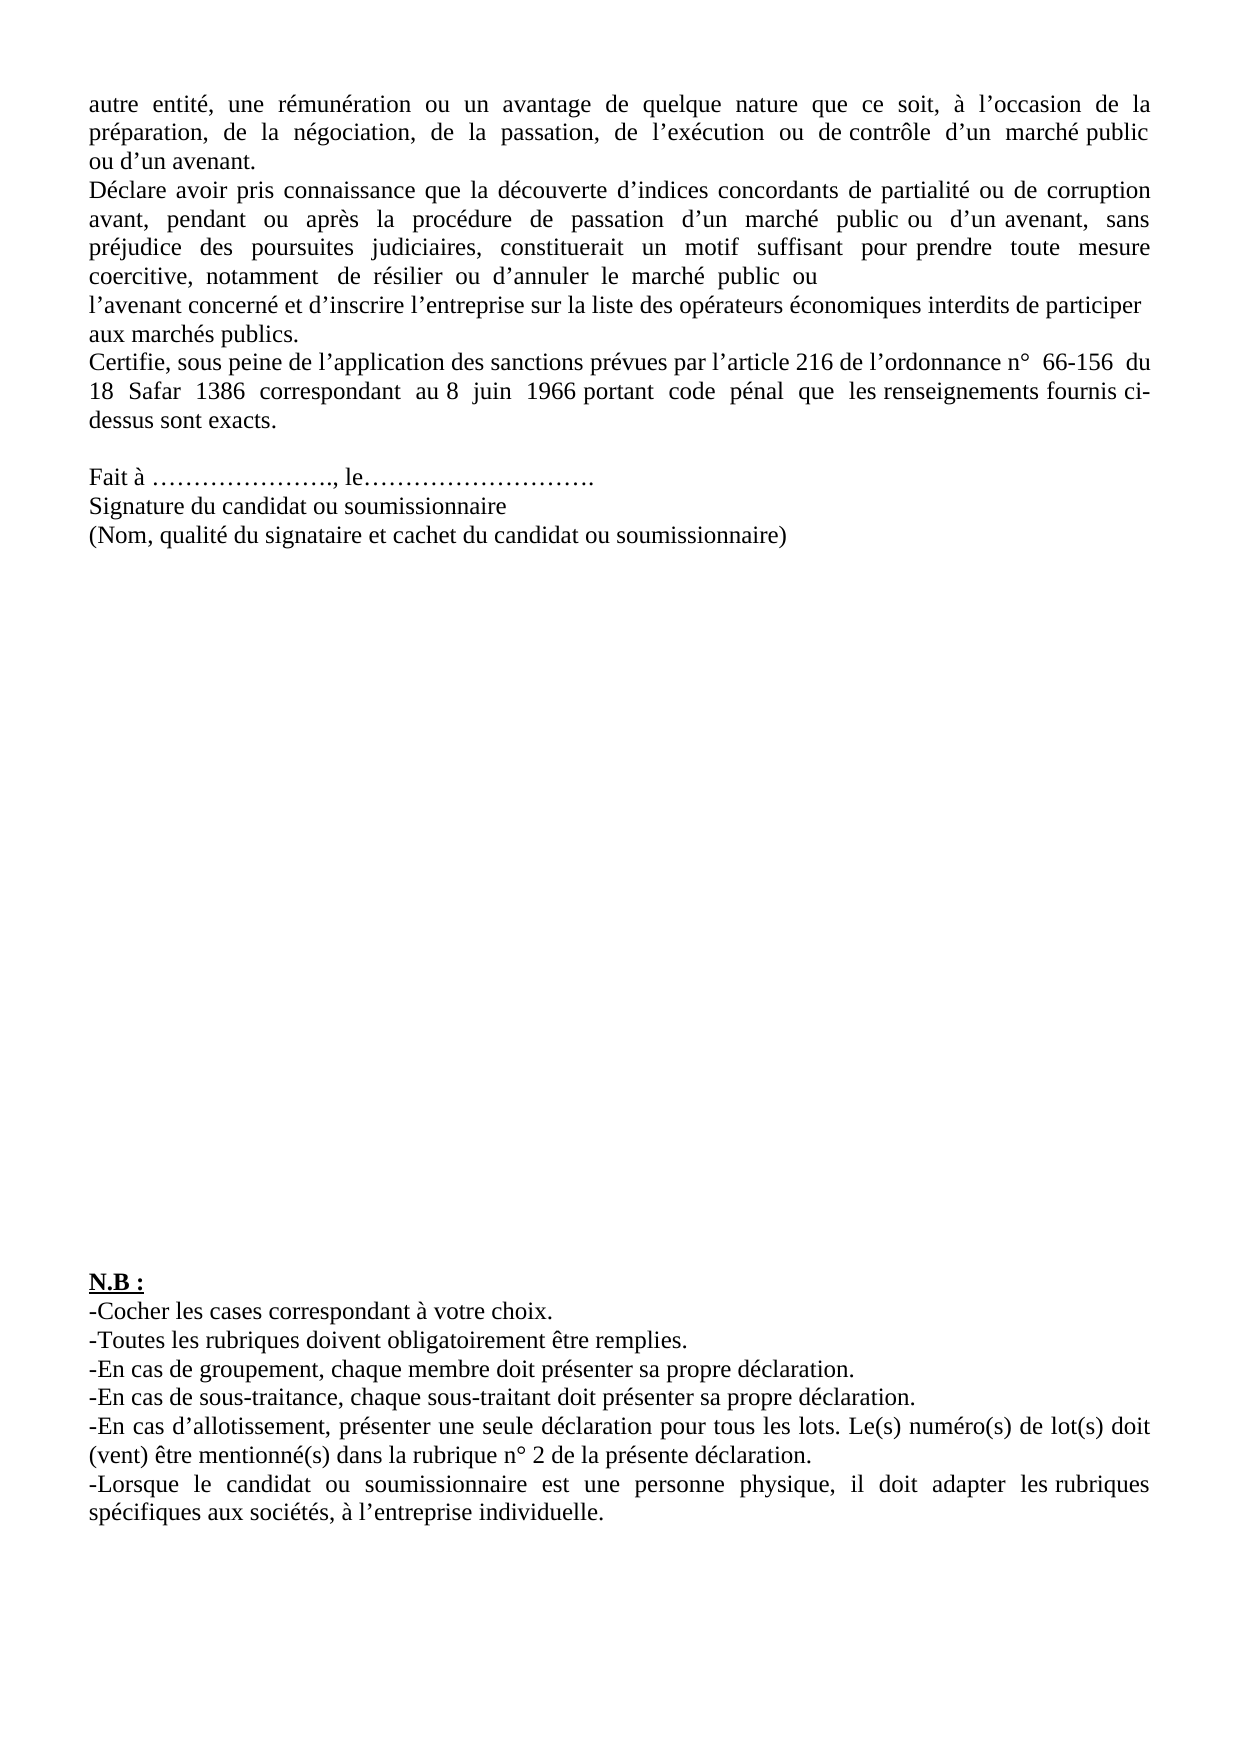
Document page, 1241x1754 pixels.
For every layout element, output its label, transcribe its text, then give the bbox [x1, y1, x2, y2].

text -Cocher les cases correspondant à votre choix. [89, 1296, 1152, 1325]
text Déclare avoir pris connaissance que la découverte d’indices concordants de partialité ou de corruption avant, pendant ou après la procédure de passation d’un marché public ou d’un avenant, sans préjudice des poursuites judiciaires, constituerait un motif suffisant pour prendre toute mesure coercitive, notamment de résilier ou d’annuler le marché public ou [89, 175, 1152, 290]
text -Toutes les rubriques doivent obligatoirement être remplies. [89, 1325, 1152, 1354]
text Fait à …………………., le………………………. [89, 462, 1152, 491]
text (Nom, qualité du signataire et cachet du candidat ou soumissionnaire) [89, 520, 1152, 549]
text -En cas de sous-traitance, chaque sous-traitant doit présenter sa propre déclaration. [89, 1382, 1152, 1411]
text -En cas d’allotissement, présenter une seule déclaration pour tous les lots. Le(s) numéro(s) de lot(s) doit (vent) être mentionné(s) dans la rubrique n° 2 de la présente déclaration. [89, 1411, 1152, 1469]
text Certifie, sous peine de l’application des sanctions prévues par l’article 216 de l’ordonnance n° 66-156 du 18 Safar 1386 correspondant au 8 juin 1966 portant code pénal que les renseignements fournis ci-dessus sont exacts. [89, 347, 1152, 434]
text l’avenant concerné et d’inscrire l’entreprise sur la liste des opérateurs économiques interdits de participer aux marchés publics. [89, 290, 1152, 347]
text -Lorsque le candidat ou soumissionnaire est une personne physique, il doit adapter les rubriques spécifiques aux sociétés, à l’entreprise individuelle. [89, 1469, 1152, 1526]
text N.B : [89, 1267, 1152, 1296]
text -En cas de groupement, chaque membre doit présenter sa propre déclaration. [89, 1354, 1152, 1382]
text Signature du candidat ou soumissionnaire [89, 491, 1152, 520]
text autre entité, une rémunération ou un avantage de quelque nature que ce soit, à l’occasion de la préparation, de la négociation, de la passation, de l’exécution ou de contrôle d’un marché public ou d’un avenant. [89, 89, 1152, 175]
